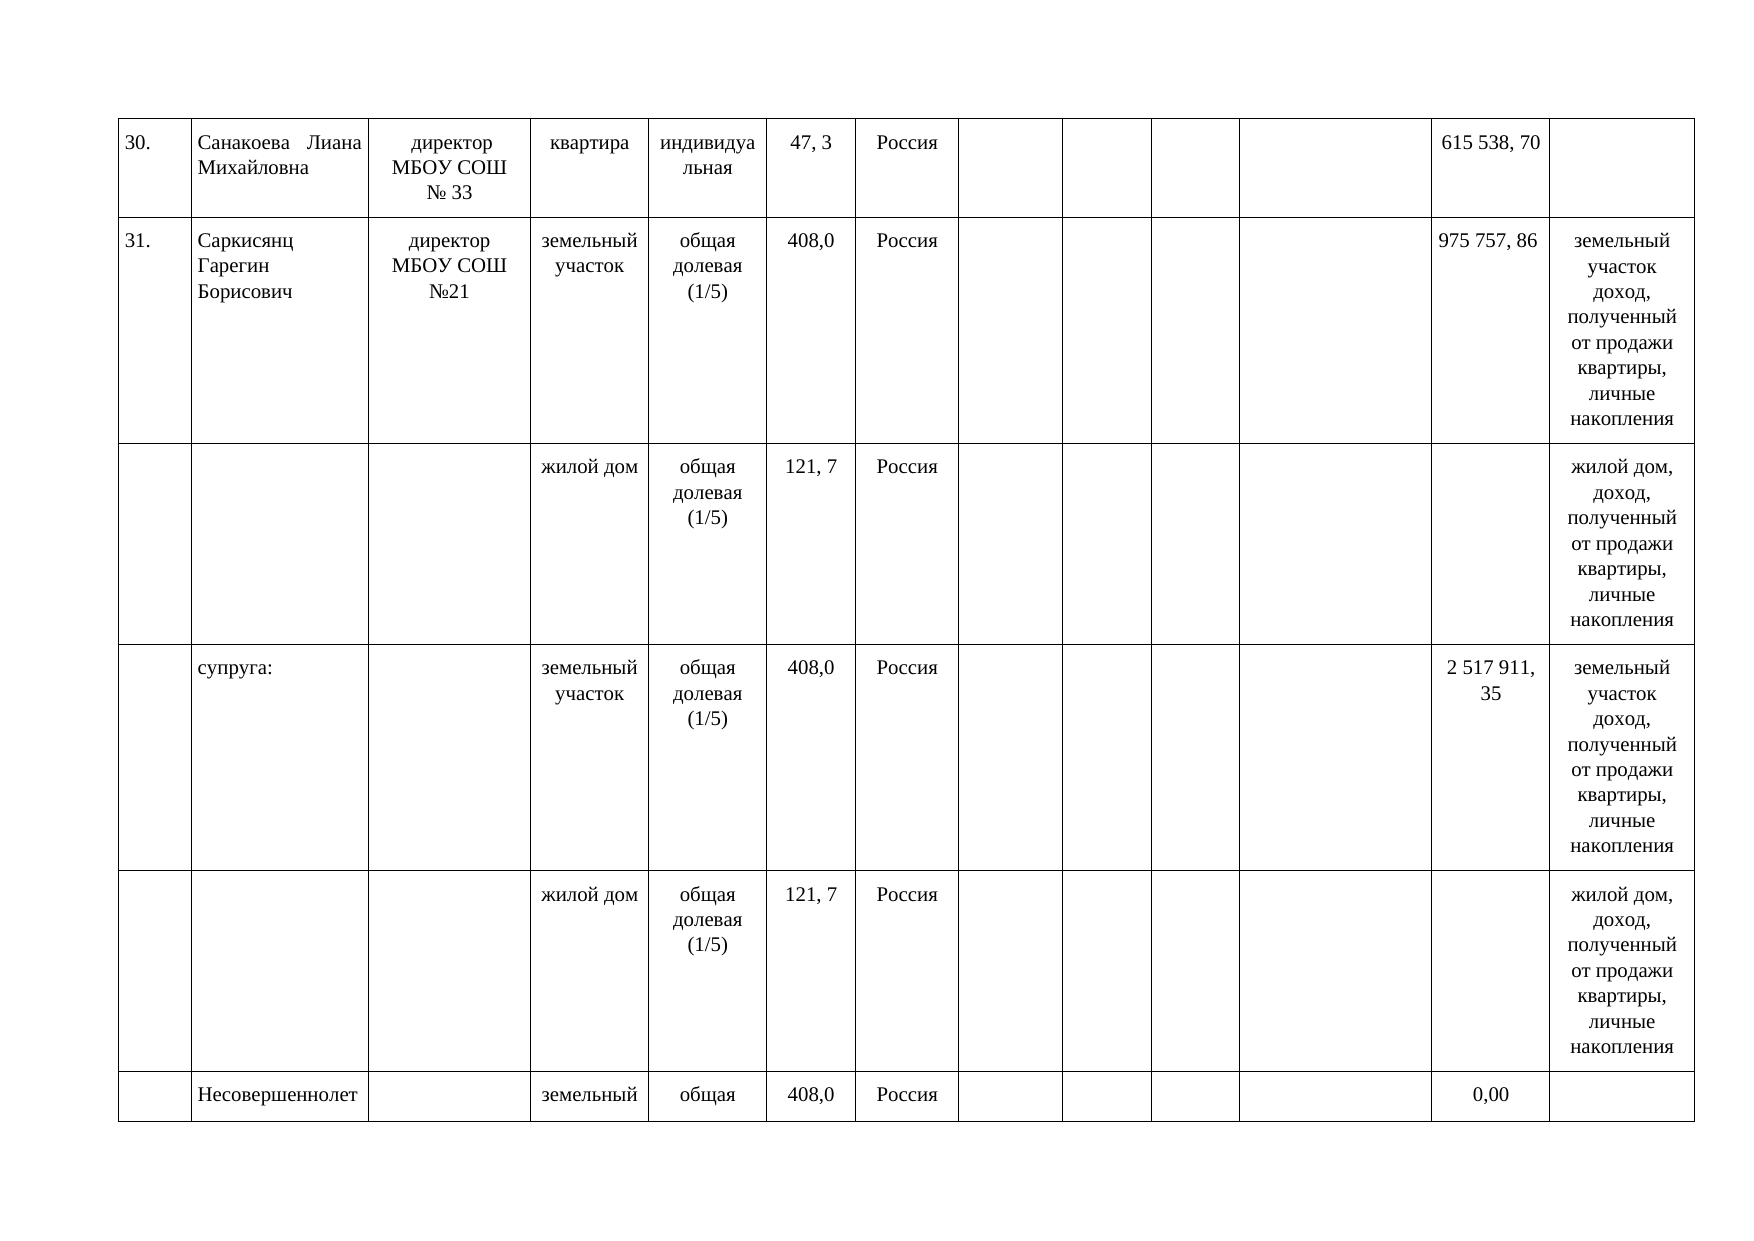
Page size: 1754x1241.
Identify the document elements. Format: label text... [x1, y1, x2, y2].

table_cell [1152, 218, 1239, 443]
table_cell общая долевая (1/5) [649, 645, 766, 870]
table_cell [1550, 119, 1694, 217]
table_cell Россия [856, 1072, 958, 1121]
table_cell [959, 1072, 1062, 1121]
table_cell 30. [119, 119, 191, 217]
table_cell общая долевая (1/5) [649, 1072, 766, 1121]
table_cell [1063, 444, 1151, 644]
table_cell [959, 444, 1062, 644]
table_cell [1550, 1072, 1694, 1121]
table_cell [1063, 119, 1151, 217]
table_cell [369, 1072, 530, 1121]
table_cell [1240, 218, 1431, 443]
table_cell [369, 871, 530, 1071]
table_cell [1152, 1072, 1239, 1121]
table_cell [1432, 871, 1549, 1071]
table_cell Россия [856, 119, 958, 217]
table_cell [119, 1072, 191, 1121]
table_cell земельный участок [531, 645, 648, 870]
table_cell земельный участок [531, 218, 648, 443]
table_cell 0,00 [1432, 1072, 1549, 1121]
table_cell 47, 3 [767, 119, 855, 217]
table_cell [192, 1072, 368, 1121]
table_cell Саркисянц Гарегин Борисович [192, 218, 368, 443]
table_cell земельный участок доход, полученный от продажи квартиры, личные накопления [1550, 645, 1694, 870]
table_cell [1240, 1072, 1431, 1121]
table_cell [1240, 645, 1431, 870]
table_cell [369, 645, 530, 870]
table_cell [1152, 444, 1239, 644]
table_cell 408,0 [767, 1072, 855, 1121]
table_cell Санакоева Лиана Михайловна [192, 119, 368, 217]
table_cell 975 757, 86 [1432, 218, 1549, 443]
table_cell [369, 444, 530, 644]
table_cell [959, 218, 1062, 443]
table_cell [1152, 871, 1239, 1071]
table_cell директор МБОУ СОШ №21 [369, 218, 530, 443]
table_cell Россия [856, 444, 958, 644]
table_cell 408,0 [767, 645, 855, 870]
table_cell [1063, 218, 1151, 443]
table_cell [1432, 444, 1549, 644]
table_cell общая долевая (1/5) [649, 444, 766, 644]
table_cell индивидуальная [649, 119, 766, 217]
table_cell [119, 645, 191, 870]
table_cell [119, 444, 191, 644]
table_cell [1240, 871, 1431, 1071]
table_cell [1240, 119, 1431, 217]
table_cell 121, 7 [767, 444, 855, 644]
table_cell [1152, 645, 1239, 870]
table_cell [1152, 119, 1239, 217]
table_cell супруга: [192, 645, 368, 870]
table_cell [192, 871, 368, 1071]
table_cell жилой дом, доход, полученный от продажи квартиры, личные накопления [1550, 444, 1694, 644]
table_cell [959, 645, 1062, 870]
table_cell 31. [119, 218, 191, 443]
table_cell [192, 444, 368, 644]
table_cell земельный участок [531, 1072, 648, 1121]
table_cell общая долевая (1/5) [649, 871, 766, 1071]
table_cell Россия [856, 645, 958, 870]
table_cell [1063, 871, 1151, 1071]
table_cell [959, 119, 1062, 217]
table_cell [1063, 645, 1151, 870]
table_cell жилой дом, доход, полученный от продажи квартиры, личные накопления [1550, 871, 1694, 1071]
table_cell 2 517 911, 35 [1432, 645, 1549, 870]
table_cell [1063, 1072, 1151, 1121]
table_cell директор МБОУ СОШ № 33 [369, 119, 530, 217]
table_cell [1240, 444, 1431, 644]
table_cell жилой дом [531, 871, 648, 1071]
table_cell 121, 7 [767, 871, 855, 1071]
table_cell [119, 871, 191, 1071]
table_cell 408,0 [767, 218, 855, 443]
table_cell жилой дом [531, 444, 648, 644]
table_cell Россия [856, 218, 958, 443]
table_cell [959, 871, 1062, 1071]
table_cell 615 538, 70 [1432, 119, 1549, 217]
table_cell Россия [856, 871, 958, 1071]
table_cell квартира [531, 119, 648, 217]
table_cell общая долевая (1/5) [649, 218, 766, 443]
table_cell земельный участок доход, полученный от продажи квартиры, личные накопления [1550, 218, 1694, 443]
